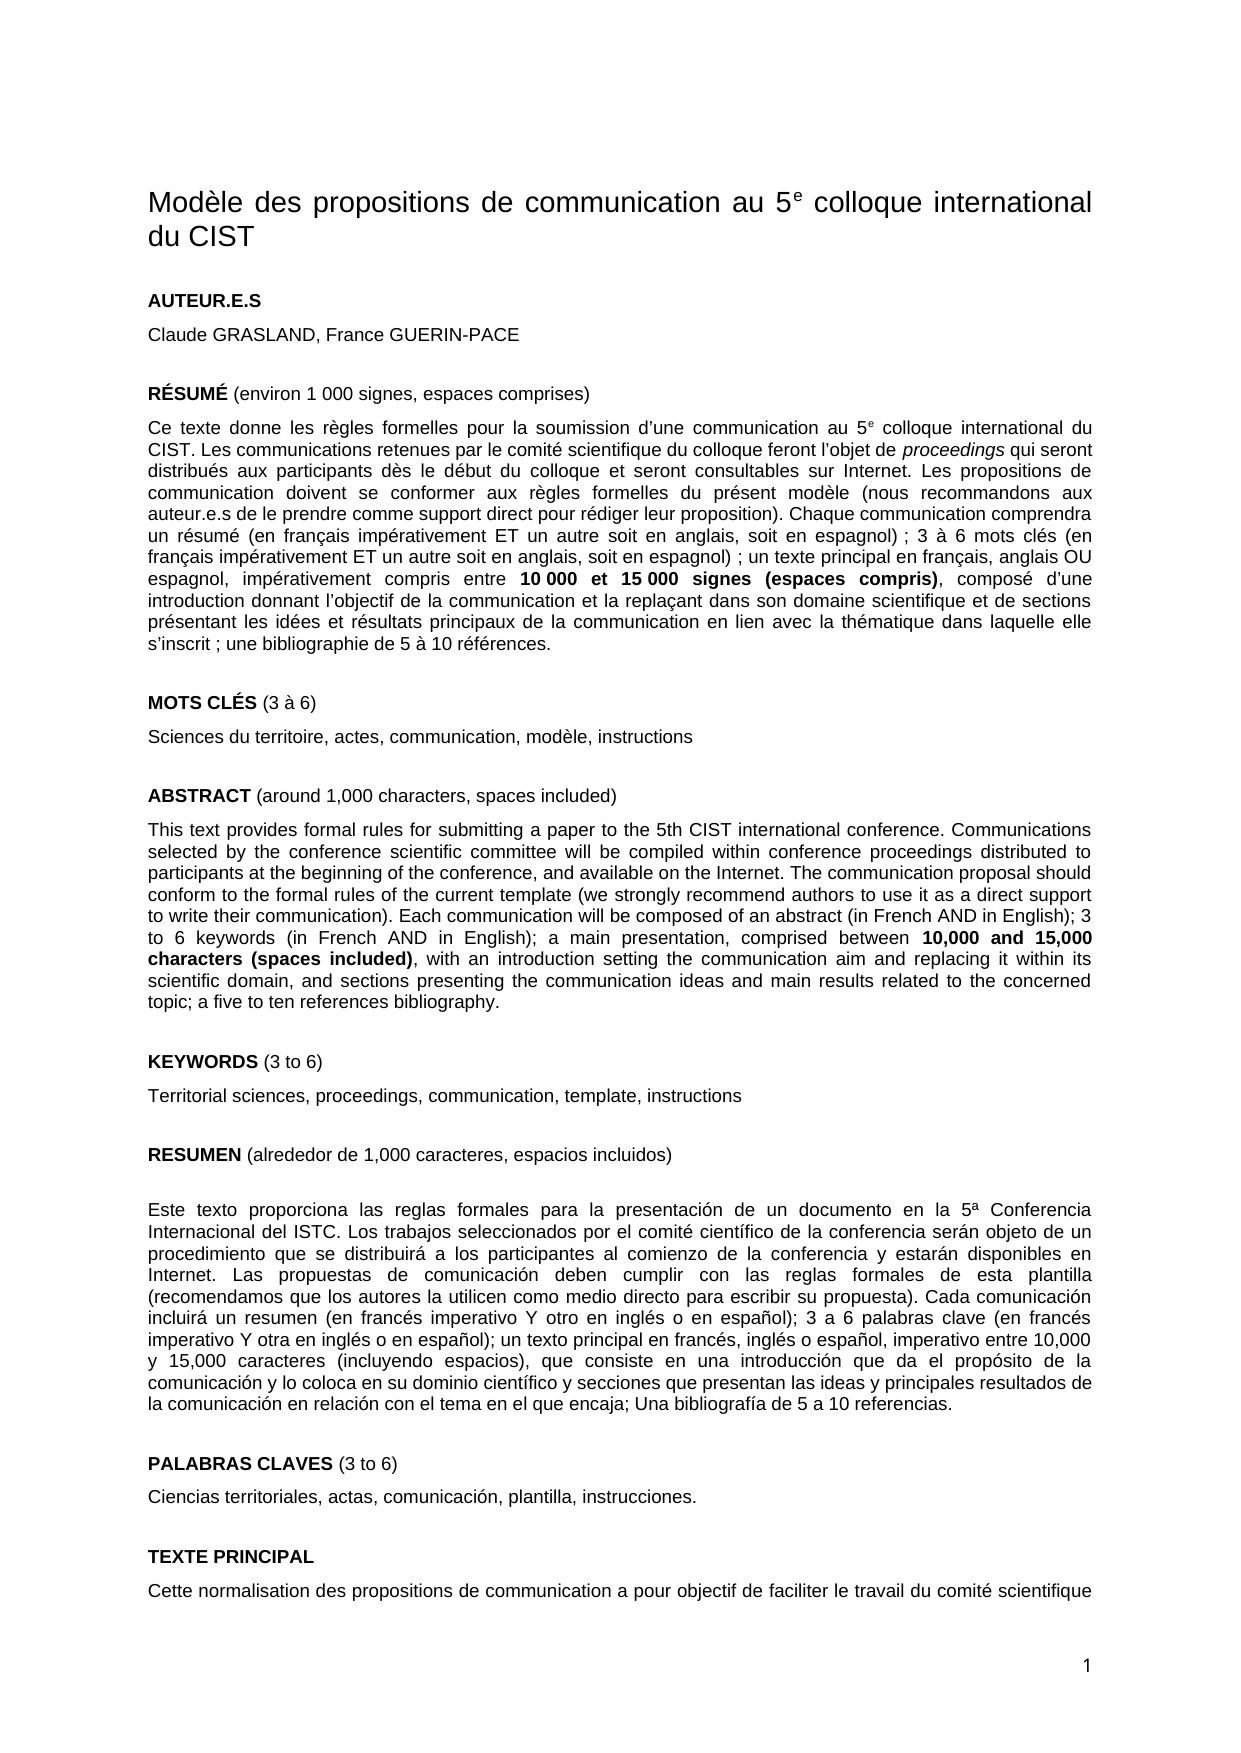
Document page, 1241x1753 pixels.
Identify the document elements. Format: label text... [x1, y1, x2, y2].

text Territorial sciences, proceedings, communication, template, instructions [148, 1084, 1092, 1106]
text Ce texte donne les règles formelles pour la soumission d’une communication au 5e colloque international du CIST. Les communications retenues par le comité scientifique du colloque feront l’objet de proceedings qui seront distribués aux participants dès le début du colloque et seront consultables sur Internet. Les propositions de communication doivent se conformer aux règles formelles du présent modèle (nous recommandons aux auteur.e.s de le prendre comme support direct pour rédiger leur proposition). Chaque communication comprendra un résumé (en français impérativement ET un autre soit en anglais, soit en espagnol) ; 3 à 6 mots clés (en français impérativement ET un autre soit en anglais, soit en espagnol) ; un texte principal en français, anglais OU espagnol, impérativement compris entre 10 000 et 15 000 signes (espaces compris), composé d’une introduction donnant l’objectif de la communication et la replaçant dans son domaine scientifique et de sections présentant les idées et résultats principaux de la communication en lien avec la thématique dans laquelle elle s’inscrit ; une bibliographie de 5 à 10 références. [148, 417, 1092, 654]
text Claude GRASLAND, France GUERIN-PACE [148, 324, 1092, 345]
text Este texto proporciona las reglas formales para la presentación de un documento en la 5ª Conferencia Internacional del ISTC. Los trabajos seleccionados por el comité científico de la conferencia serán objeto de un procedimiento que se distribuirá a los participantes al comienzo de la conferencia y estarán disponibles en Internet. Las propuestas de comunicación deben cumplir con las reglas formales de esta plantilla (recomendamos que los autores la utilicen como medio directo para escribir su propuesta). Cada comunicación incluirá un resumen (en francés imperativo Y otro en inglés o en español); 3 a 6 palabras clave (en francés imperativo Y otra en inglés o en español); un texto principal en francés, inglés o español, imperativo entre 10,000 y 15,000 caracteres (incluyendo espacios), que consiste en una introducción que da el propósito de la comunicación y lo coloca en su dominio científico y secciones que presentan las ideas y principales resultados de la comunicación en relación con el tema en el que encaja; Una bibliografía de 5 a 10 referencias. [148, 1199, 1092, 1415]
text Sciences du territoire, actes, communication, modèle, instructions [148, 726, 1092, 747]
title TEXTE PRINCIPAL [148, 1545, 1092, 1567]
title Résumé (environ 1 000 signes, espaces comprises) [148, 383, 1092, 404]
title RESUMEN (alrededor de 1,000 caracteres, espacios incluidos) [148, 1143, 1092, 1165]
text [148, 1579, 1092, 1601]
title Mots clés (3 à 6) [148, 692, 1092, 713]
title Auteur.E.s [148, 290, 1092, 311]
text Ciencias territoriales, actas, comunicación, plantilla, instrucciones. [148, 1486, 1092, 1508]
title KEYWORDs (3 to 6) [148, 1050, 1092, 1072]
title ABSTRACT (around 1,000 characters, spaces included) [148, 785, 1092, 806]
title Modèle des propositions de communication au 5e colloque international du CIST [148, 185, 1092, 252]
text This text provides formal rules for submitting a paper to the 5th CIST international conference. Communications selected by the conference scientific committee will be compiled within conference proceedings distributed to participants at the beginning of the conference, and available on the Internet. The communication proposal should conform to the formal rules of the current template (we strongly recommend authors to use it as a direct support to write their communication). Each communication will be composed of an abstract (in French AND in English); 3 to 6 keywords (in French AND in English); a main presentation, comprised between 10,000 and 15,000 characters (spaces included), with an introduction setting the communication aim and replacing it within its scientific domain, and sections presenting the communication ideas and main results related to the concerned topic; a five to ten references bibliography. [148, 819, 1092, 1013]
title Palabras Claves (3 to 6) [148, 1452, 1092, 1474]
